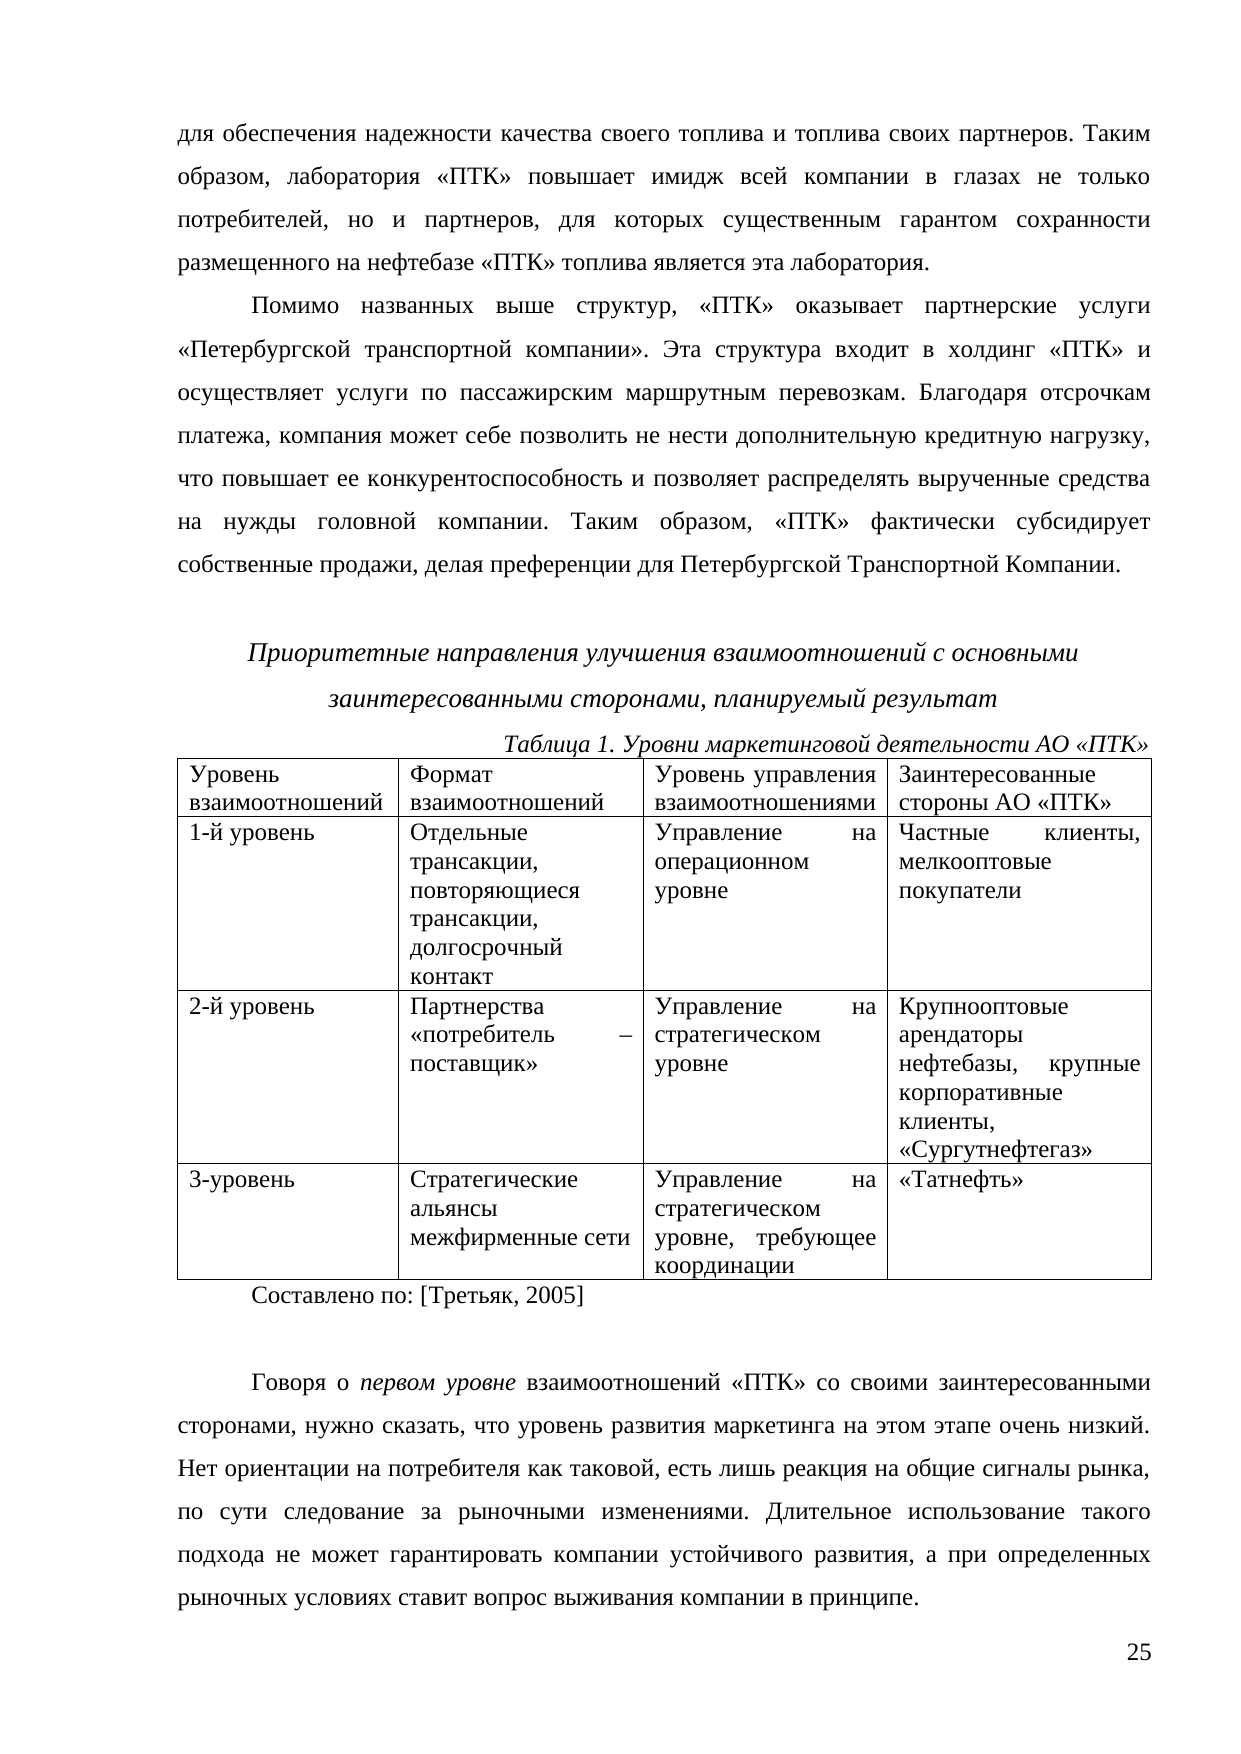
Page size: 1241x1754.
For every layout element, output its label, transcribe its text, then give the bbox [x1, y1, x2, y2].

table_cell «Татнефть» [888, 1164, 1151, 1279]
table_cell Управление на операционном уровне [644, 817, 887, 990]
text Помимо названных выше структур, «ПТК» оказывает партнерские услуги «Петербургской транспортной компании». Эта структура входит в холдинг «ПТК» и осуществляет услуги по пассажирским маршрутным перевозкам. Благодаря отсрочкам платежа, компания может себе позволить не нести дополнительную кредитную нагрузку, что повышает ее конкурентоспособность и позволяет распределять вырученные средства на нужды головной компании. Таким образом, «ПТК» фактически субсидирует собственные продажи, делая преференции для Петербургской Транспортной Компании. [177, 291, 1152, 578]
table_header Формат взаимоотношений [399, 759, 643, 816]
table_header Заинтересованные стороны АО «ПТК» [888, 759, 1151, 816]
table_cell Крупнооптовые арендаторы нефтебазы, крупные корпоративные клиенты, «Сургутнефтегаз» [888, 991, 1151, 1163]
table_header Уровень взаимоотношений [178, 759, 398, 816]
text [177, 118, 1152, 276]
text Составлено по: [Третьяк, 2005] [177, 1280, 1152, 1309]
table_cell Управление на стратегическом уровне [644, 991, 887, 1163]
text Приоритетные направления улучшения взаимоотношений с основными заинтересованными сторонами, планируемый результат [177, 636, 1152, 713]
table_cell 2-й уровень [178, 991, 398, 1163]
text Таблица 1. Уровни маркетинговой деятельности АО «ПТК» [177, 729, 1152, 758]
table_cell Отдельные трансакции, повторяющиеся трансакции, долгосрочный контакт [399, 817, 643, 990]
table_cell Частные клиенты, мелкооптовые покупатели [888, 817, 1151, 990]
table_cell Партнерства «потребитель – поставщик» [399, 991, 643, 1163]
table_cell Стратегические альянсы межфирменные сети [399, 1164, 643, 1279]
text Говоря о первом уровне взаимоотношений «ПТК» со своими заинтересованными сторонами, нужно сказать, что уровень развития маркетинга на этом этапе очень низкий. Нет ориентации на потребителя как таковой, есть лишь реакция на общие сигналы рынка, по сути следование за рыночными изменениями. Длительное использование такого подхода не может гарантировать компании устойчивого развития, а при определенных рыночных условиях ставит вопрос выживания компании в принципе. [177, 1367, 1152, 1611]
table_cell Управление на стратегическом уровне, требующее координации [644, 1164, 887, 1279]
table_cell 3-уровень [178, 1164, 398, 1279]
table_header Уровень управления взаимоотношениями [644, 759, 887, 816]
table_cell 1-й уровень [178, 817, 398, 990]
